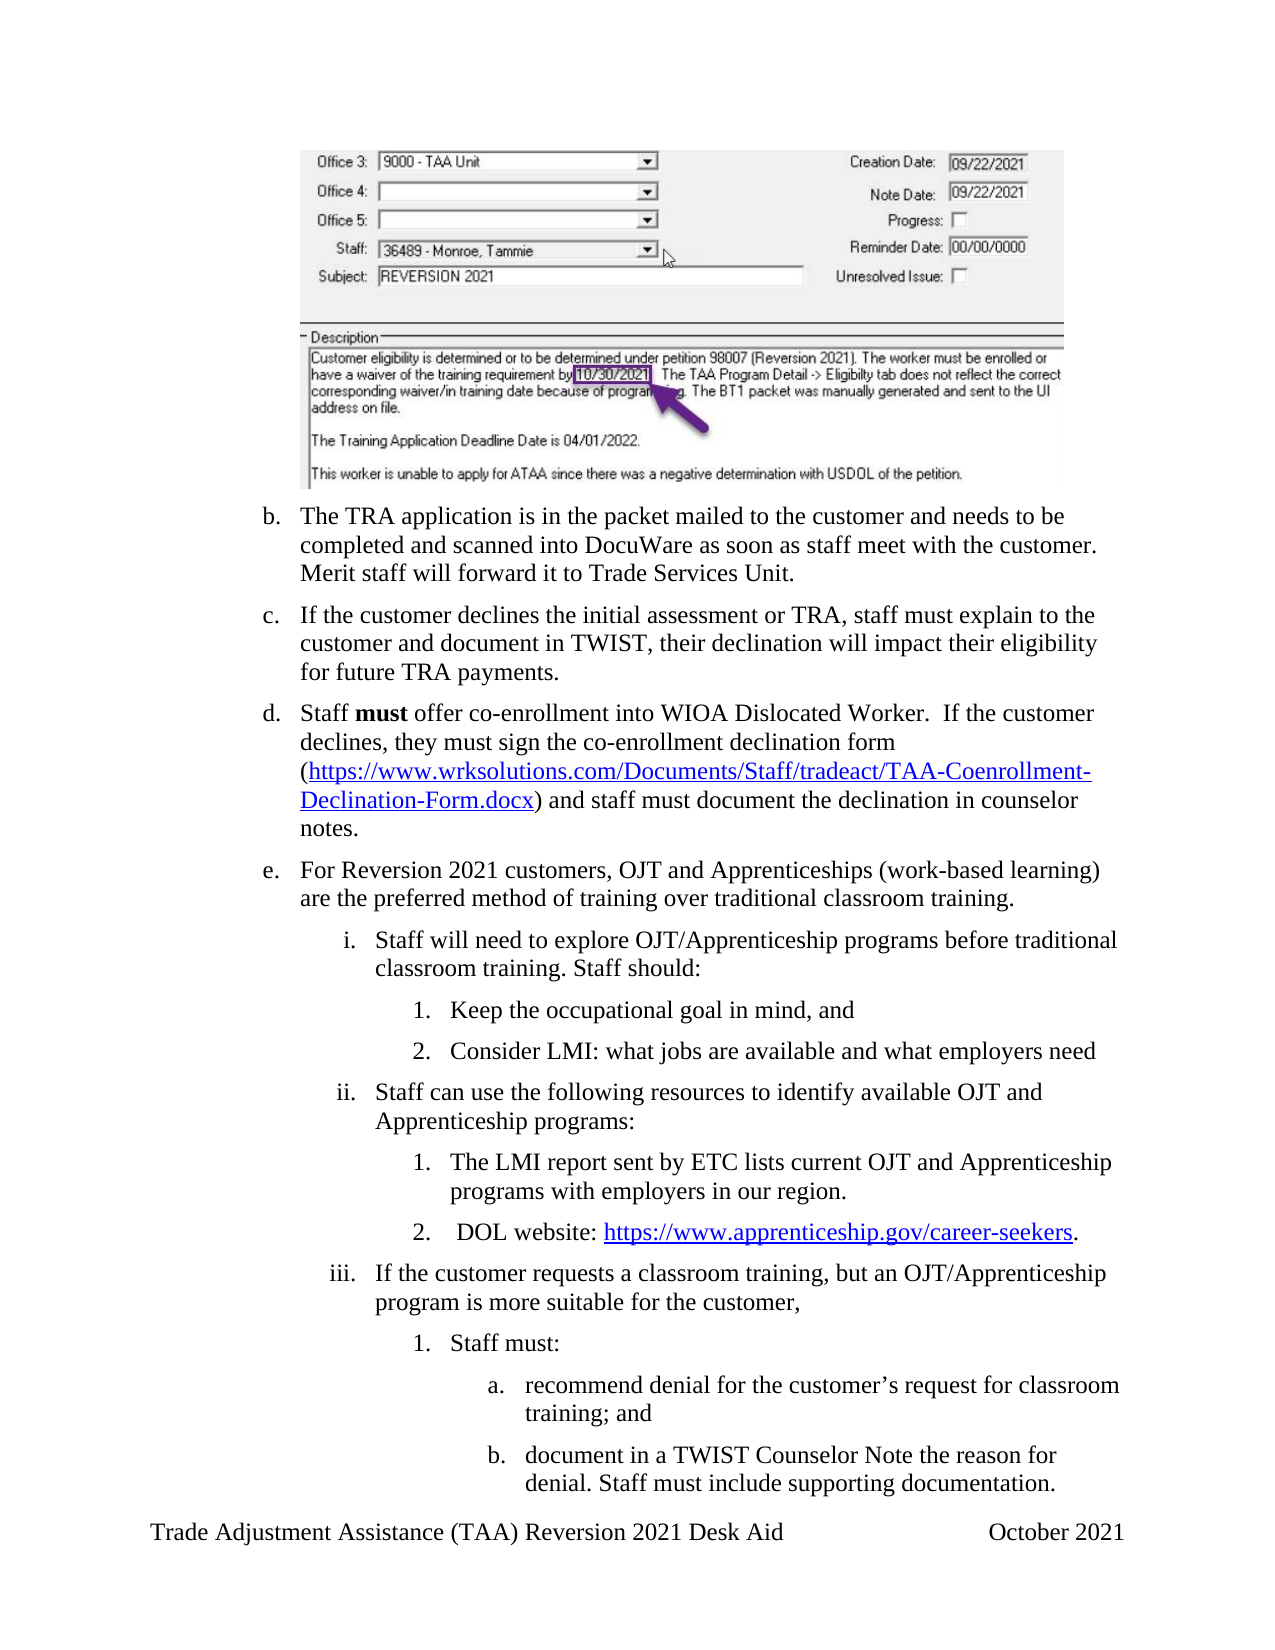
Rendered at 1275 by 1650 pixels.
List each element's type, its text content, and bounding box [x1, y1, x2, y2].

list Staff must offer co-enrollment into WIOA Dislocated Worker. If the customer declines, they must sign the co-enrollment declination form (https://www.wrksolutions.com/Documents/Staff/tradeact/TAA-Coenrollment-Declination-Form.docx) and staff must document the declination in counselor notes. [262, 698, 1125, 842]
list document in a TWIST Counselor Note the reason for denial. Staff must include supporting documentation. [487, 1440, 1125, 1497]
list If the customer requests a classroom training, but an OJT/Apprenticeship program is more suitable for the customer, [356, 1258, 1125, 1316]
list Staff must: [412, 1328, 1125, 1357]
list The LMI report sent by ETC lists current OJT and Apprenticeship programs with employers in our region. [412, 1147, 1125, 1205]
list Consider LMI: what jobs are available and what employers need [412, 1036, 1125, 1065]
list Staff will need to explore OJT/Apprenticeship programs before traditional classroom training. Staff should: [356, 925, 1125, 982]
list Keep the occupational goal in mind, and [412, 995, 1125, 1023]
list Staff can use the following resources to identify available OJT and Apprenticeship programs: [356, 1077, 1125, 1135]
list If the customer declines the initial assessment or TRA, staff must explain to the customer and document in TWIST, their declination will impact their eligibility for future TRA payments. [262, 600, 1125, 686]
list For Reversion 2021 customers, OJT and Apprenticeships (work-based learning) are the preferred method of training over traditional classroom training. [262, 855, 1125, 912]
list DOL website: https://www.apprenticeship.gov/career-seekers. [412, 1217, 1125, 1246]
list recommend denial for the customer’s request for classroom training; and [487, 1370, 1125, 1427]
list The TRA application is in the packet mailed to the customer and needs to be completed and scanned into DocuWare as soon as staff meet with the customer. Merit staff will forward it to Trade Services Unit. [262, 501, 1125, 587]
picture [300, 150, 1064, 489]
